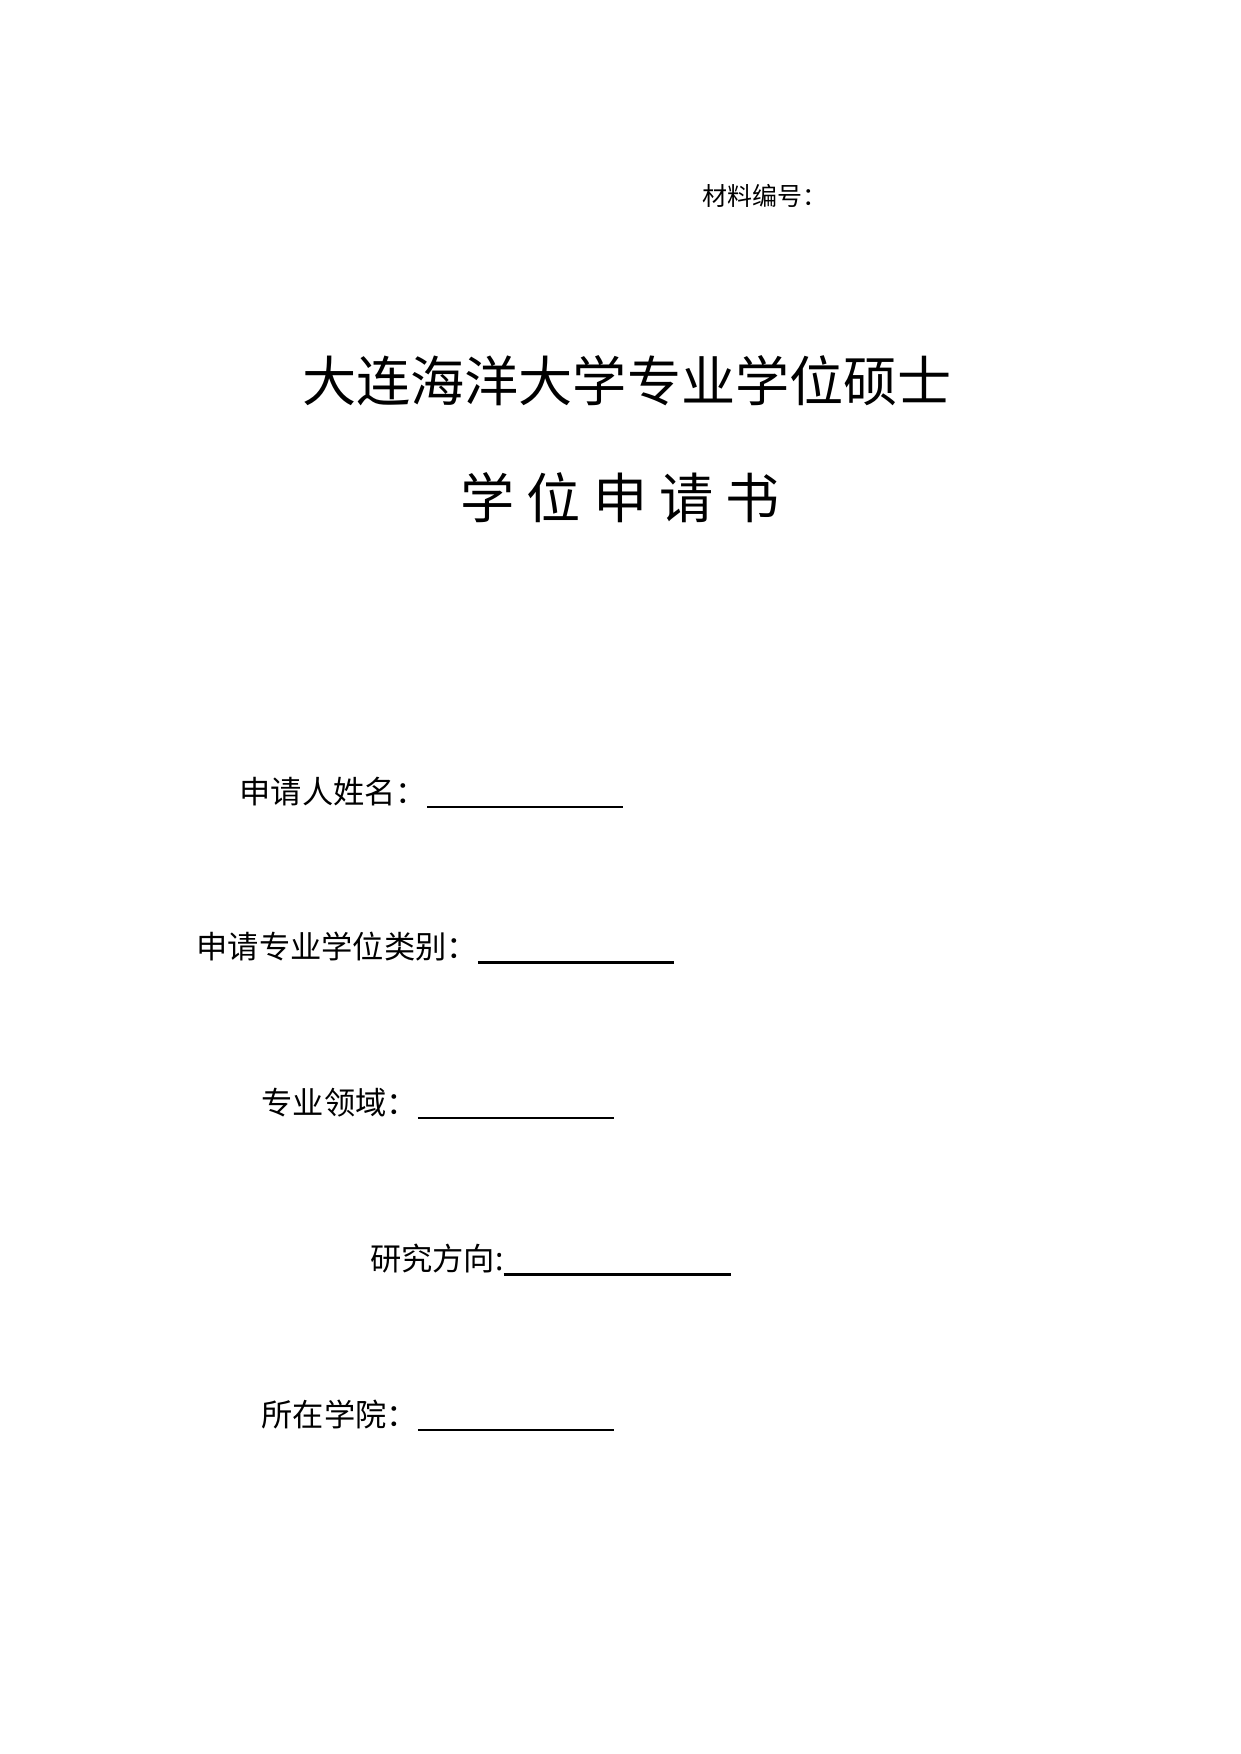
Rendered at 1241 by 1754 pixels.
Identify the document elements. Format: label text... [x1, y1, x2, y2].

text 所在学院： [148, 1380, 1092, 1445]
text 研究方向: [148, 1224, 1092, 1289]
text 申请人姓名： [148, 757, 1092, 822]
text 申请专业学位类别： [148, 913, 1092, 978]
text 学 位 申 请 书 [148, 446, 1092, 543]
text 材料编号： [148, 162, 1092, 227]
text 专业领域： [148, 1069, 1092, 1134]
text 大连海洋大学专业学位硕士 [148, 329, 1092, 427]
